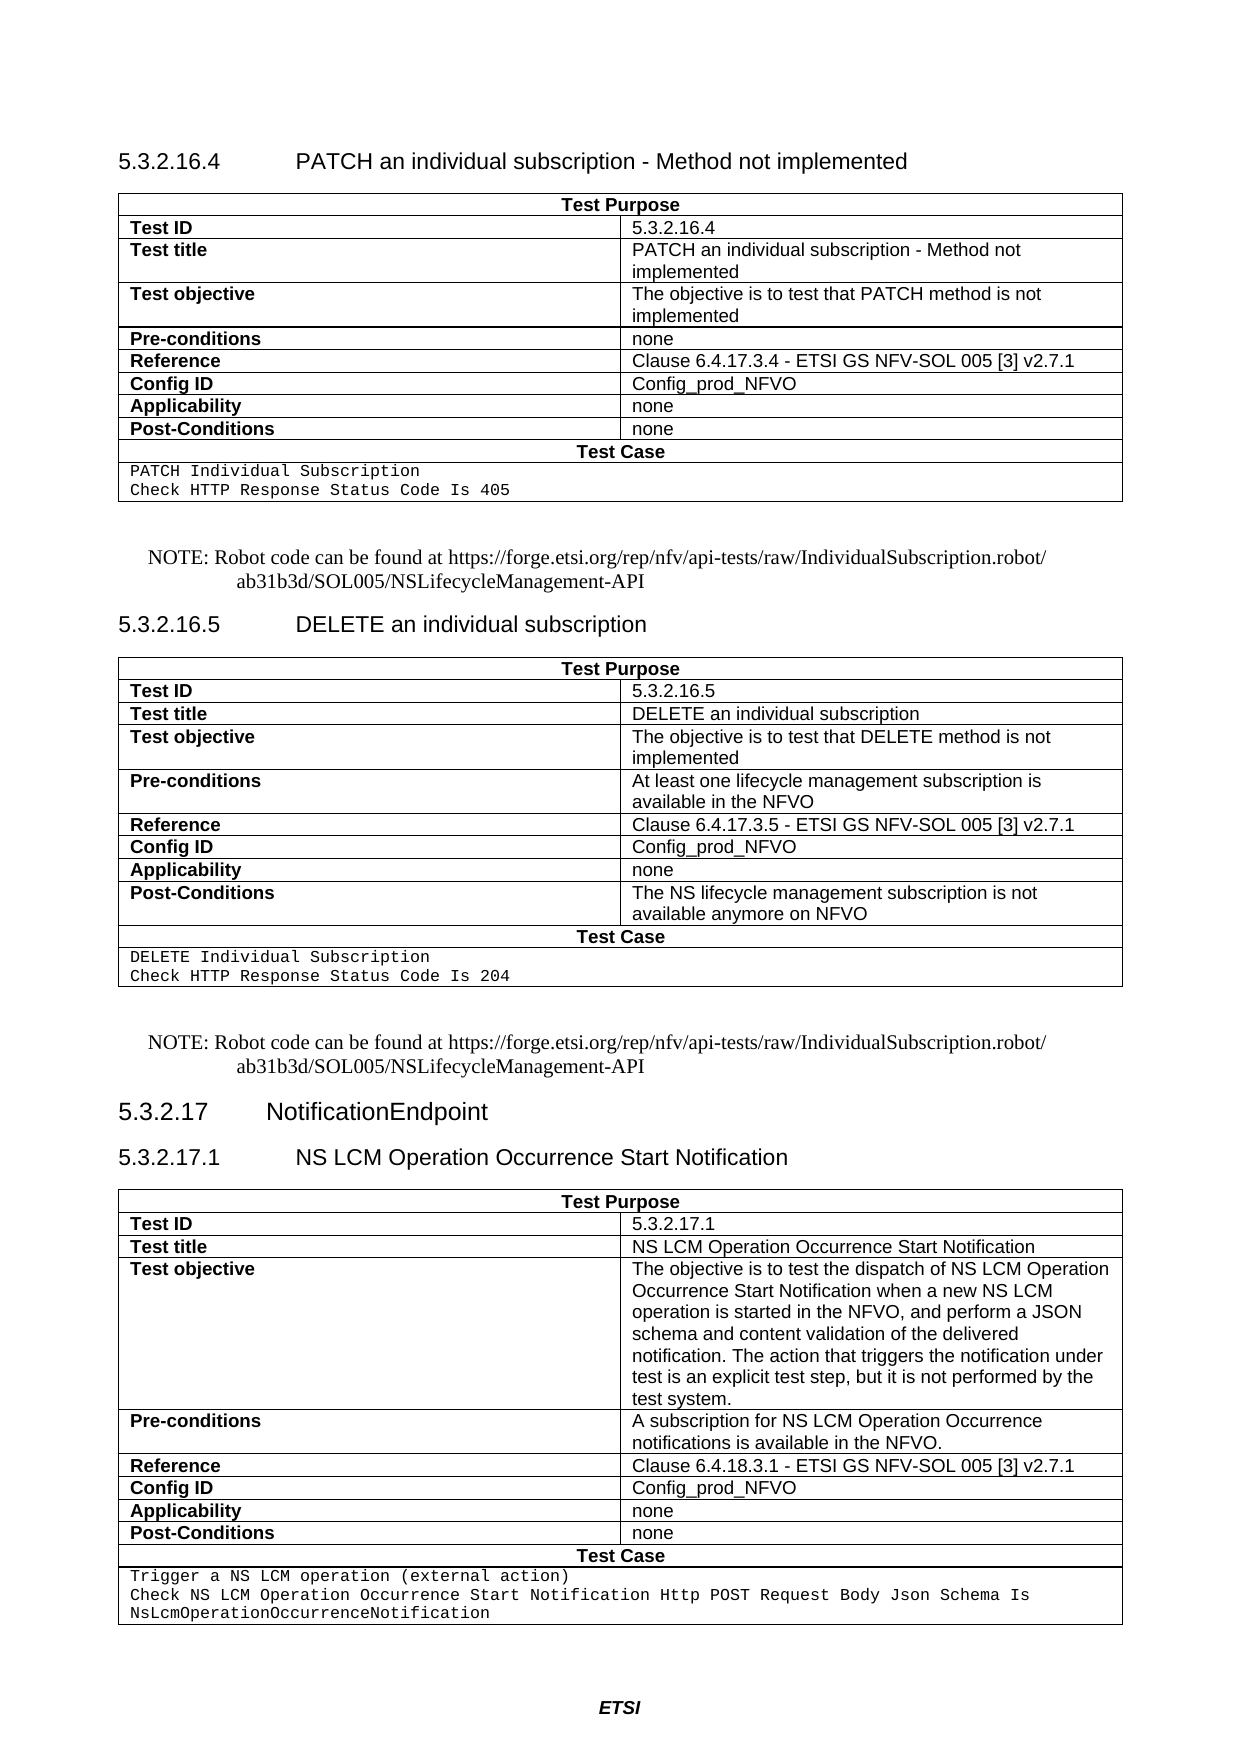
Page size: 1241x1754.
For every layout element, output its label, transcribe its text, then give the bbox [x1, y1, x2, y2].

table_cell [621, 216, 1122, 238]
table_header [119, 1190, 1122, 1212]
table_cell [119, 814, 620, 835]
subtitle 5.3.2.17 NotificationEndpoint [118, 1097, 1122, 1126]
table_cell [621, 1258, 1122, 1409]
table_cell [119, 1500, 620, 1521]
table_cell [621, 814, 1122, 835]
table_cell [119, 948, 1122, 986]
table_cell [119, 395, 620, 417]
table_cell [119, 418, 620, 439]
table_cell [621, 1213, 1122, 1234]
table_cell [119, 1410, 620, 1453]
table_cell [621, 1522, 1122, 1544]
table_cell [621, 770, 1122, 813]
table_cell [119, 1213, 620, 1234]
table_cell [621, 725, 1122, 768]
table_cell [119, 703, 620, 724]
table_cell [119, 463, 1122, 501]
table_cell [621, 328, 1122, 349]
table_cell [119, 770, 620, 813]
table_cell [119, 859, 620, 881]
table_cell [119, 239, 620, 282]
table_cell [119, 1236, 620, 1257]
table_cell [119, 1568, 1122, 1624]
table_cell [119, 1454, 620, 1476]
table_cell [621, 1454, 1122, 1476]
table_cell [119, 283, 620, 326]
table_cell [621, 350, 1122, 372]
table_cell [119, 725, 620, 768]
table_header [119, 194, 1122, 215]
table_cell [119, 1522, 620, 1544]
subtitle 5.3.2.16.5 DELETE an individual subscription [118, 611, 1122, 638]
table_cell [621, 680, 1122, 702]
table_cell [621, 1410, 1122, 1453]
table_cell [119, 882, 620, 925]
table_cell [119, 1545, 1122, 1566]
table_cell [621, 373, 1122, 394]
subtitle 5.3.2.17.1 NS LCM Operation Occurrence Start Notification [118, 1144, 1122, 1171]
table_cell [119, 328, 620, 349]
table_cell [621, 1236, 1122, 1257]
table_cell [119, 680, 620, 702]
subtitle 5.3.2.16.4 PATCH an individual subscription - Method not implemented [118, 148, 1122, 174]
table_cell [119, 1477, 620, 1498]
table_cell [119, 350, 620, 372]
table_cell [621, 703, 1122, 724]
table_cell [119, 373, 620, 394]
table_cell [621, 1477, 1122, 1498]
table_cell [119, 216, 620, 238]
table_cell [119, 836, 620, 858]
text NOTE: Robot code can be found at https://forge.etsi.org/rep/nfv/api-tests/raw/IndividualSubscription.robot/ab31b3d/SOL005/NSLifecycleManagement-API [148, 1030, 1122, 1078]
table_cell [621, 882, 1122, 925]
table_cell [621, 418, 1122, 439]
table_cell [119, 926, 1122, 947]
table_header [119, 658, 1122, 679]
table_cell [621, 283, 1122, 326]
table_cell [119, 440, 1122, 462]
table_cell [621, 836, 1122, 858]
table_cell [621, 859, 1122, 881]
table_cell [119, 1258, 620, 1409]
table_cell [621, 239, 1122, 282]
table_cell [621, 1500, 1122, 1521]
text NOTE: Robot code can be found at https://forge.etsi.org/rep/nfv/api-tests/raw/IndividualSubscription.robot/ab31b3d/SOL005/NSLifecycleManagement-API [148, 544, 1122, 593]
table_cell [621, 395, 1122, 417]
